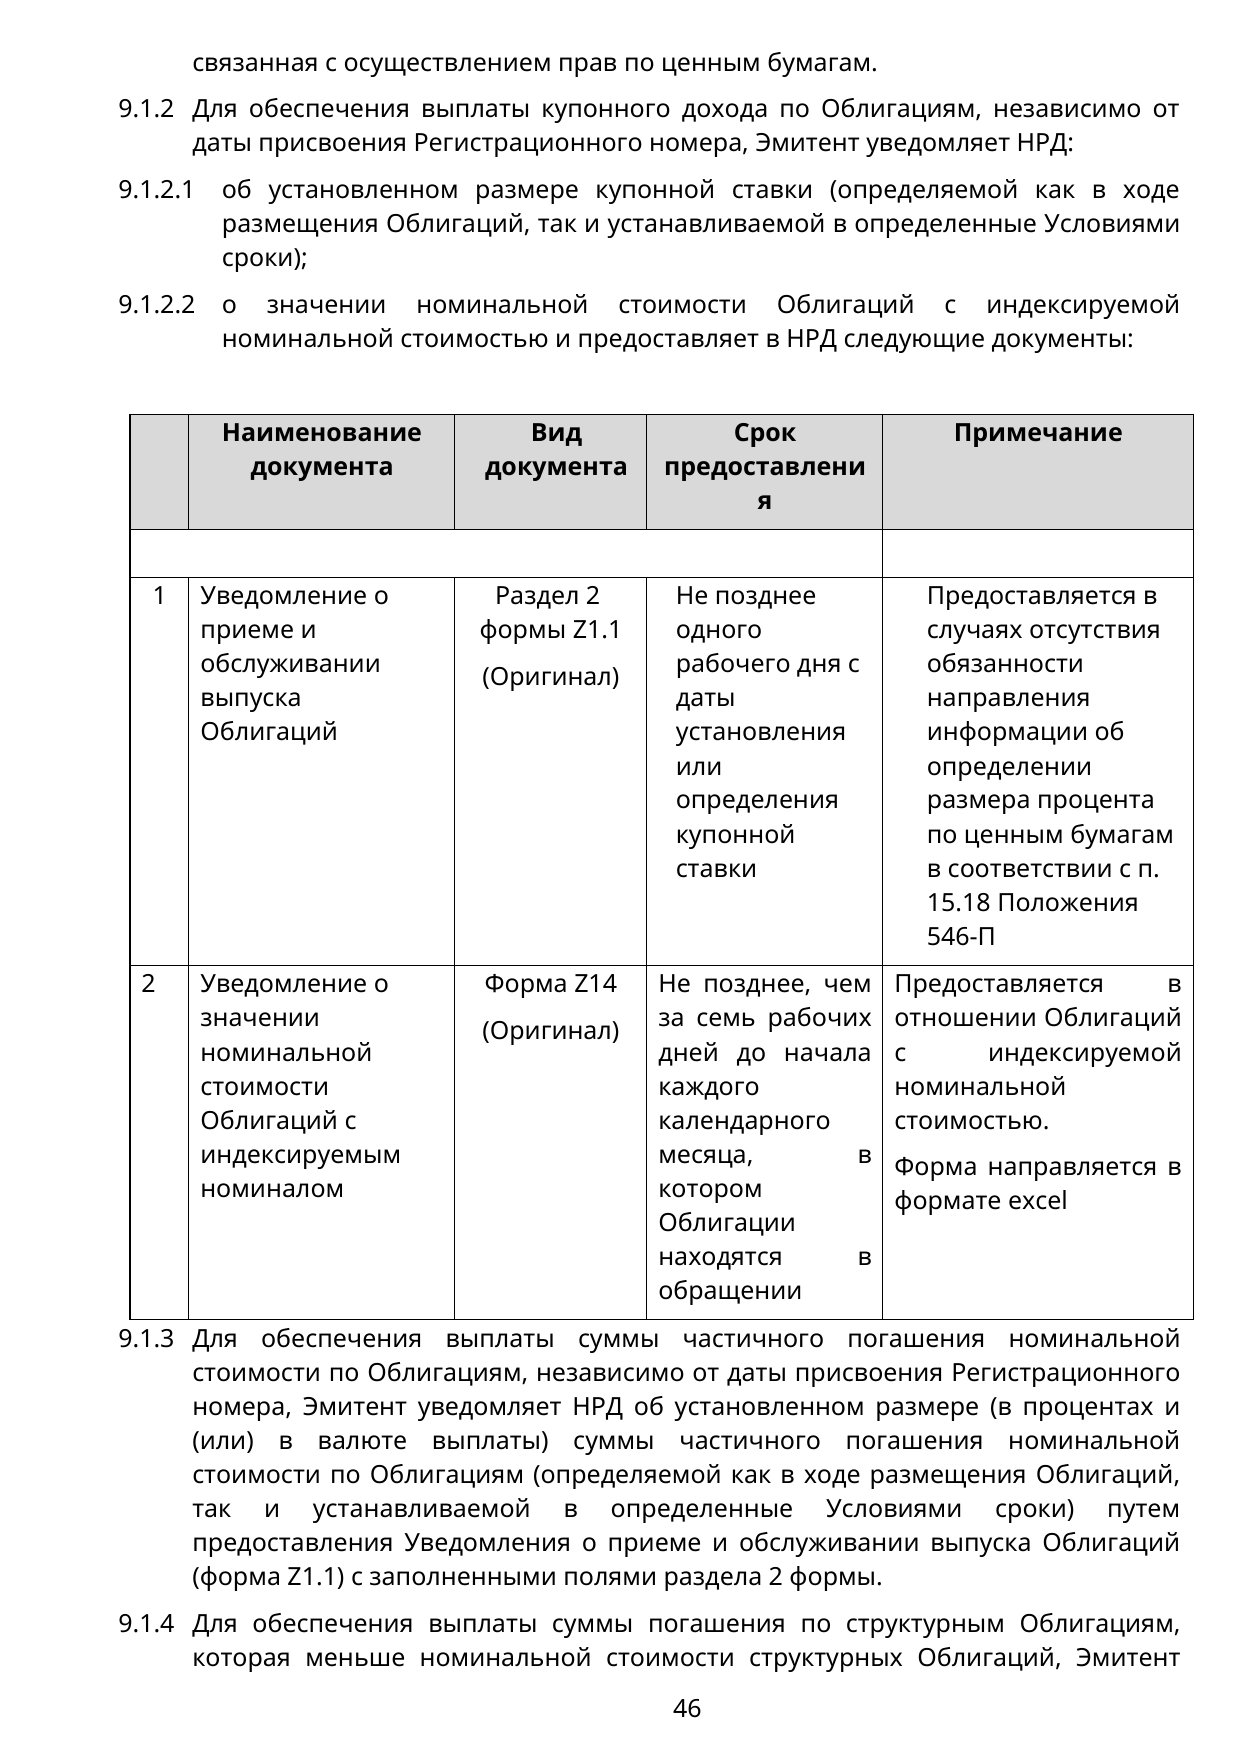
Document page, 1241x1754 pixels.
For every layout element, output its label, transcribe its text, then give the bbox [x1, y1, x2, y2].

table_header Вид документа [455, 415, 646, 529]
table_cell Форма Z14 (Оригинал) [455, 966, 646, 1319]
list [118, 44, 1181, 78]
list Для обеспечения выплаты суммы частичного погашения номинальной стоимости по Облигациям, независимо от даты присвоения Регистрационного номера, Эмитент уведомляет НРД об установленном размере (в процентах и (или) в валюте выплаты) суммы частичного погашения номинальной стоимости по Облигациям (определяемой как в ходе размещения Облигаций, так и устанавливаемой в определенные Условиями сроки) путем предоставления Уведомления о приеме и обслуживании выпуска Облигаций (форма Z1.1) с заполненными полями раздела 2 формы. [118, 1320, 1181, 1593]
table_cell Предоставляется в случаях отсутствия обязанности направления информации об определении размера процента по ценным бумагам в соответствии с п. 15.18 Положения 546-П [883, 578, 1193, 965]
list о значении номинальной стоимости Облигаций с индексируемой номинальной стоимостью и предоставляет в НРД следующие документы: [118, 286, 1181, 354]
table_header Наименование документа [189, 415, 454, 529]
table_header [131, 415, 188, 529]
table_cell Уведомление о значении номинальной стоимости Облигаций с индексируемым номиналом [189, 966, 454, 1319]
table_cell [883, 530, 1193, 577]
list об установленном размере купонной ставки (определяемой как в ходе размещения Облигаций, так и устанавливаемой в определенные Условиями сроки); [118, 172, 1181, 274]
table_cell Не позднее одного рабочего дня с даты установления или определения купонной ставки [647, 578, 882, 965]
table_cell 2 [131, 966, 188, 1319]
table_header Срок предоставления [647, 415, 882, 529]
table_cell Предоставляется в отношении Облигаций с индексируемой номинальной стоимостью. Форма направляется в формате excel [883, 966, 1193, 1319]
table_cell Не позднее, чем за семь рабочих дней до начала каждого календарного месяца, в котором Облигации находятся в обращении [647, 966, 882, 1319]
table_cell [131, 530, 882, 577]
table_cell Уведомление о приеме и обслуживании выпуска Облигаций [189, 578, 454, 965]
table_cell 1 [131, 578, 188, 965]
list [118, 1605, 1181, 1673]
table_cell Раздел 2 формы Z1.1 (Оригинал) [455, 578, 646, 965]
list Для обеспечения выплаты купонного дохода по Облигациям, независимо от даты присвоения Регистрационного номера, Эмитент уведомляет НРД: [118, 91, 1181, 159]
table_header Примечание [883, 415, 1193, 529]
